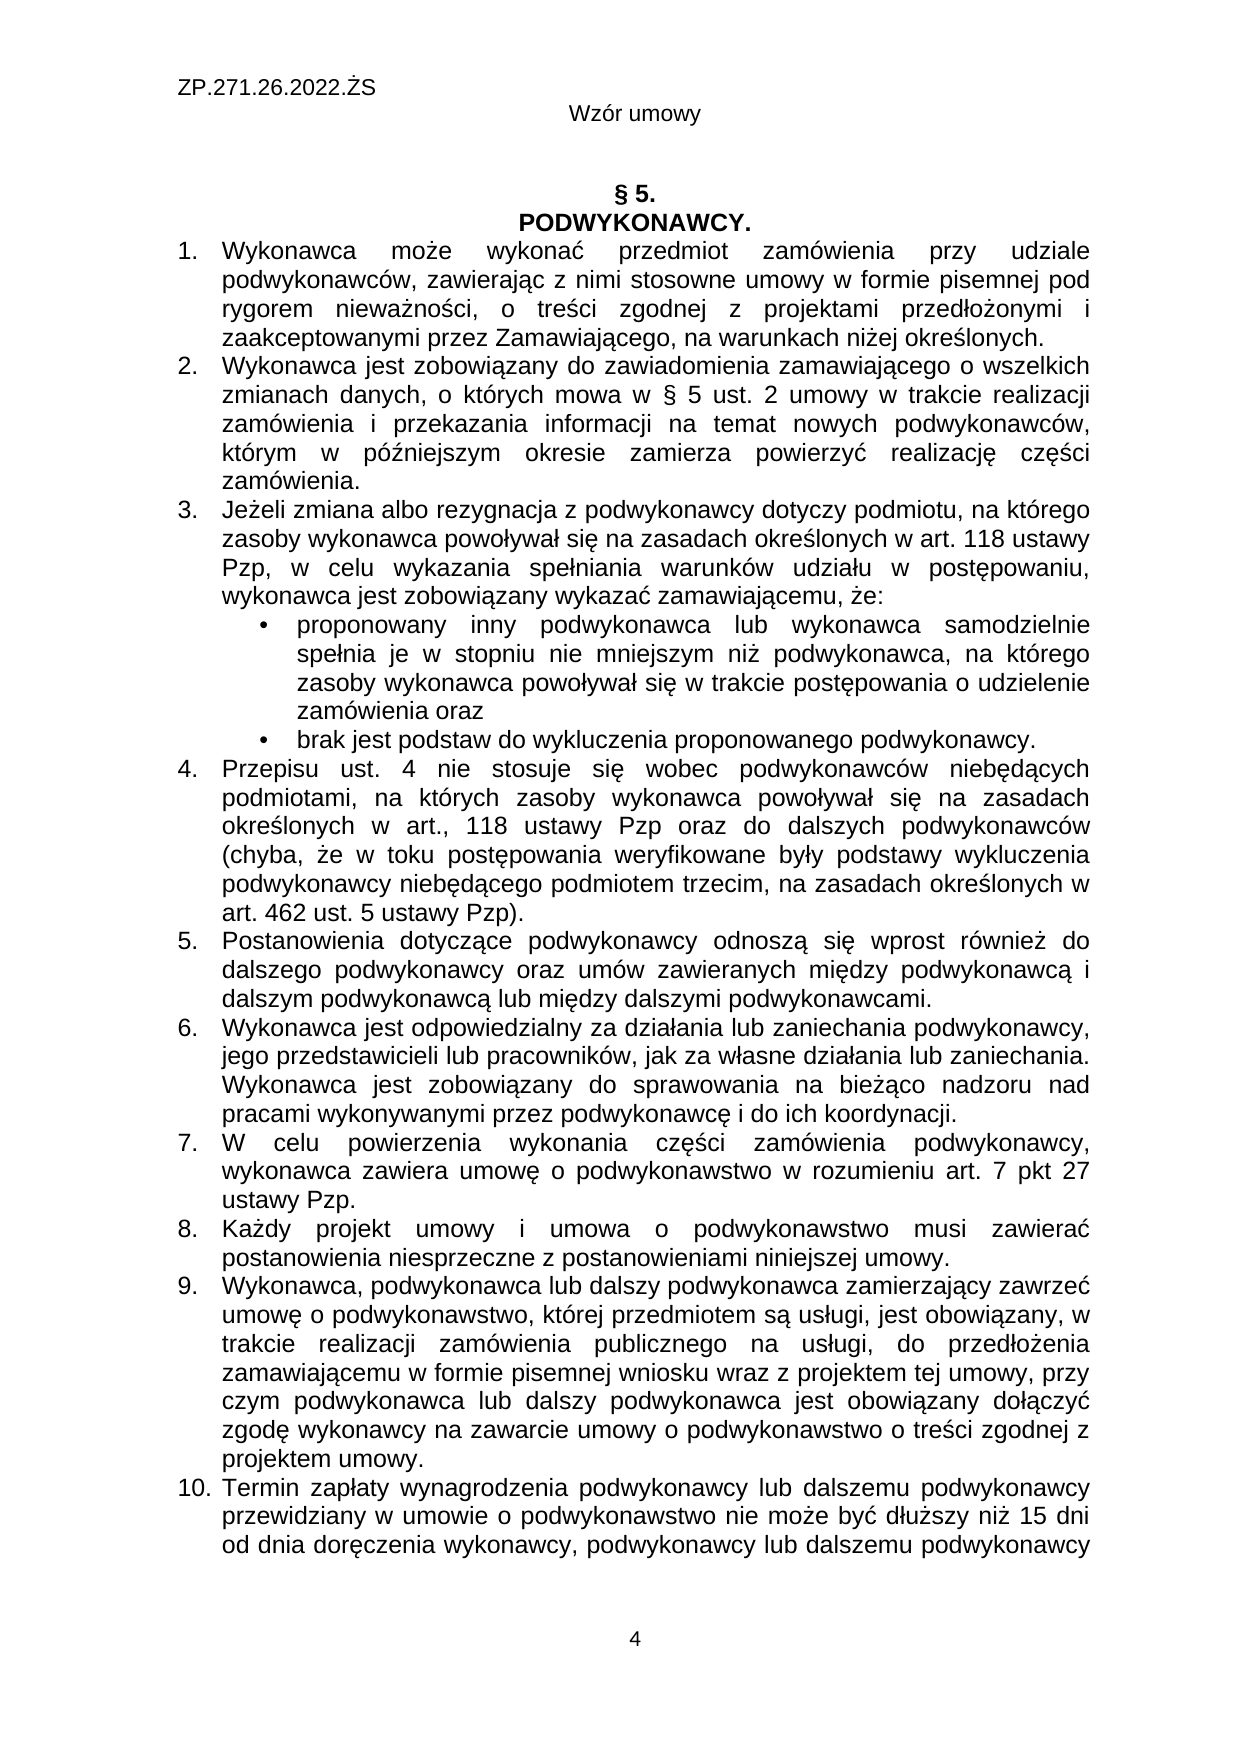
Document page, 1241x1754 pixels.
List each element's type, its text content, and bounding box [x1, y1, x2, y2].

list Wykonawca jest zobowiązany do zawiadomienia zamawiającego o wszelkich zmianach danych, o których mowa w § 5 ust. 2 umowy w trakcie realizacji zamówienia i przekazania informacji na temat nowych podwykonawców, którym w późniejszym okresie zamierza powierzyć realizację części zamówienia. [177, 351, 1091, 495]
text PODWYKONAWCY. [177, 207, 1092, 236]
list Wykonawca może wykonać przedmiot zamówienia przy udziale podwykonawców, zawierając z nimi stosowne umowy w formie pisemnej pod rygorem nieważności, o treści zgodnej z projektami przedłożonymi i zaakceptowanymi przez Zamawiającego, na warunkach niżej określonych. [177, 236, 1091, 351]
list Każdy projekt umowy i umowa o podwykonawstwo musi zawierać postanowienia niesprzeczne z postanowieniami niniejszej umowy. [177, 1214, 1091, 1271]
list brak jest podstaw do wykluczenia proponowanego podwykonawcy. [259, 725, 1091, 754]
list Jeżeli zmiana albo rezygnacja z podwykonawcy dotyczy podmiotu, na którego zasoby wykonawca powoływał się na zasadach określonych w art. 118 ustawy Pzp, w celu wykazania spełniania warunków udziału w postępowaniu, wykonawca jest zobowiązany wykazać zamawiającemu, że: [177, 495, 1091, 610]
list Wykonawca, podwykonawca lub dalszy podwykonawca zamierzający zawrzeć umowę o podwykonawstwo, której przedmiotem są usługi, jest obowiązany, w trakcie realizacji zamówienia publicznego na usługi, do przedłożenia zamawiającemu w formie pisemnej wniosku wraz z projektem tej umowy, przy czym podwykonawca lub dalszy podwykonawca jest obowiązany dołączyć zgodę wykonawcy na zawarcie umowy o podwykonawstwo o treści zgodnej z projektem umowy. [177, 1271, 1091, 1472]
list Przepisu ust. 4 nie stosuje się wobec podwykonawców niebędących podmiotami, na których zasoby wykonawca powoływał się na zasadach określonych w art., 118 ustawy Pzp oraz do dalszych podwykonawców (chyba, że w toku postępowania weryfikowane były podstawy wykluczenia podwykonawcy niebędącego podmiotem trzecim, na zasadach określonych w art. 462 ust. 5 ustawy Pzp). [177, 754, 1091, 926]
text § 5. [177, 179, 1092, 207]
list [177, 1472, 1091, 1559]
list W celu powierzenia wykonania części zamówienia podwykonawcy, wykonawca zawiera umowę o podwykonawstwo w rozumieniu art. 7 pkt 27 ustawy Pzp. [177, 1127, 1091, 1214]
list Wykonawca jest odpowiedzialny za działania lub zaniechania podwykonawcy, jego przedstawicieli lub pracowników, jak za własne działania lub zaniechania. Wykonawca jest zobowiązany do sprawowania na bieżąco nadzoru nad pracami wykonywanymi przez podwykonawcę i do ich koordynacji. [177, 1012, 1091, 1127]
list proponowany inny podwykonawca lub wykonawca samodzielnie spełnia je w stopniu nie mniejszym niż podwykonawca, na którego zasoby wykonawca powoływał się w trakcie postępowania o udzielenie zamówienia oraz [259, 610, 1091, 725]
list Postanowienia dotyczące podwykonawcy odnoszą się wprost również do dalszego podwykonawcy oraz umów zawieranych między podwykonawcą i dalszym podwykonawcą lub między dalszymi podwykonawcami. [177, 926, 1091, 1012]
